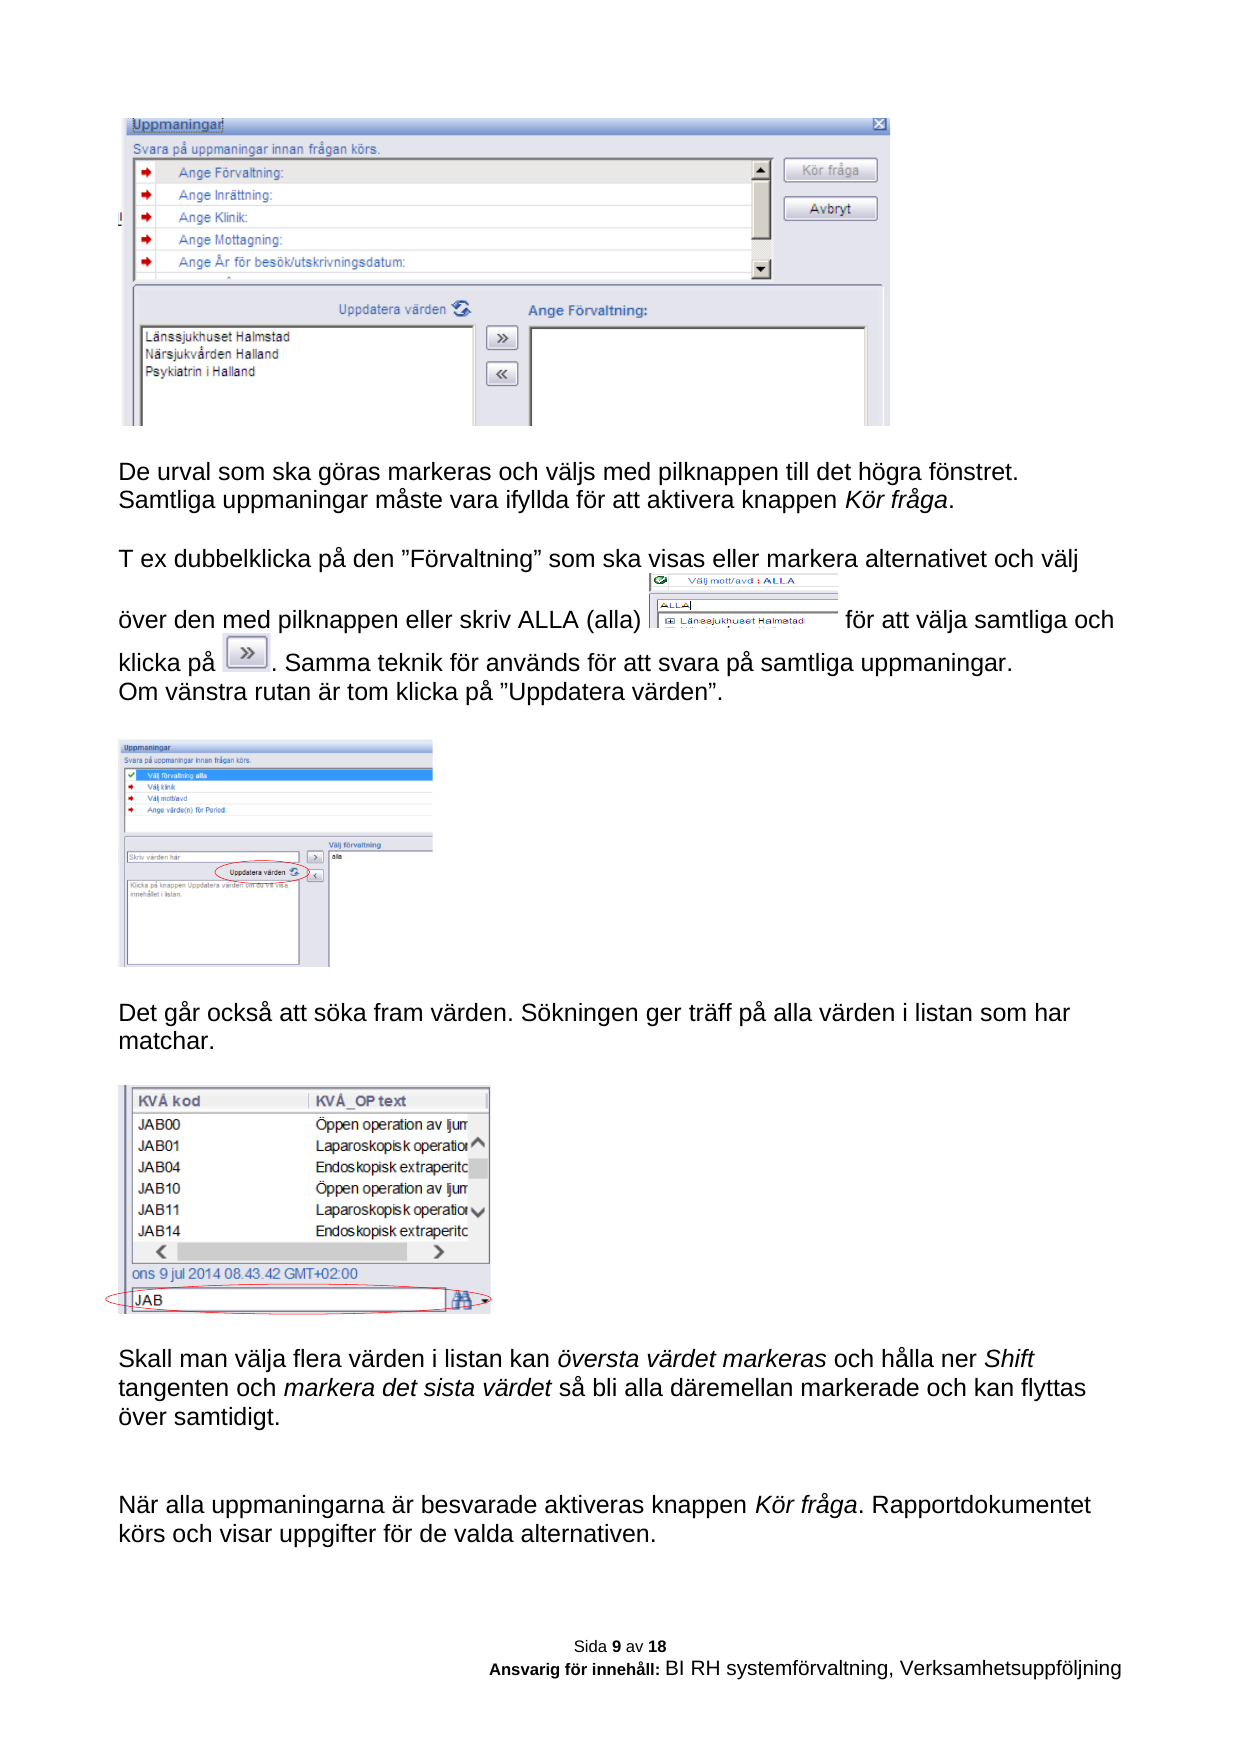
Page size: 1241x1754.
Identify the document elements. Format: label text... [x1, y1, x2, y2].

picture [380, 1302, 491, 1314]
text När alla uppmaningarna är besvarade aktiveras knappen Kör fråga. Rapportdokumentet körs och visar uppgifter för de valda alternativen. [118, 1490, 1122, 1547]
picture [118, 118, 891, 426]
picture [118, 735, 433, 967]
picture [118, 1305, 217, 1314]
text De urval som ska göras markeras och väljs med pilknappen till det högra fönstret. Samtliga uppmaningar måste vara ifyllda för att aktivera knappen Kör fråga. [118, 456, 1122, 514]
text Skall man välja flera värden i listan kan översta värdet markeras och hålla ner Shift tangenten och markera det sista värdet så bli alla däremellan markerade och kan flyttas över samtidigt. [118, 1344, 1122, 1431]
picture [118, 1085, 491, 1297]
picture [222, 633, 271, 672]
picture [118, 1285, 490, 1313]
text Om vänstra rutan är tom klicka på ”Uppdatera värden”. [118, 676, 1122, 705]
text T ex dubbelklicka på den ”Förvaltning” som ska visas eller markera alternativet och välj över den med pilknappen eller skriv ALLA (alla) för att välja samtliga och klicka på . Samma teknik för används för att svara på samtliga uppmaningar. [118, 544, 1122, 676]
picture [649, 573, 839, 628]
text Det går också att söka fram värden. Sökningen ger träff på alla värden i listan som har matchar. [118, 997, 1122, 1055]
